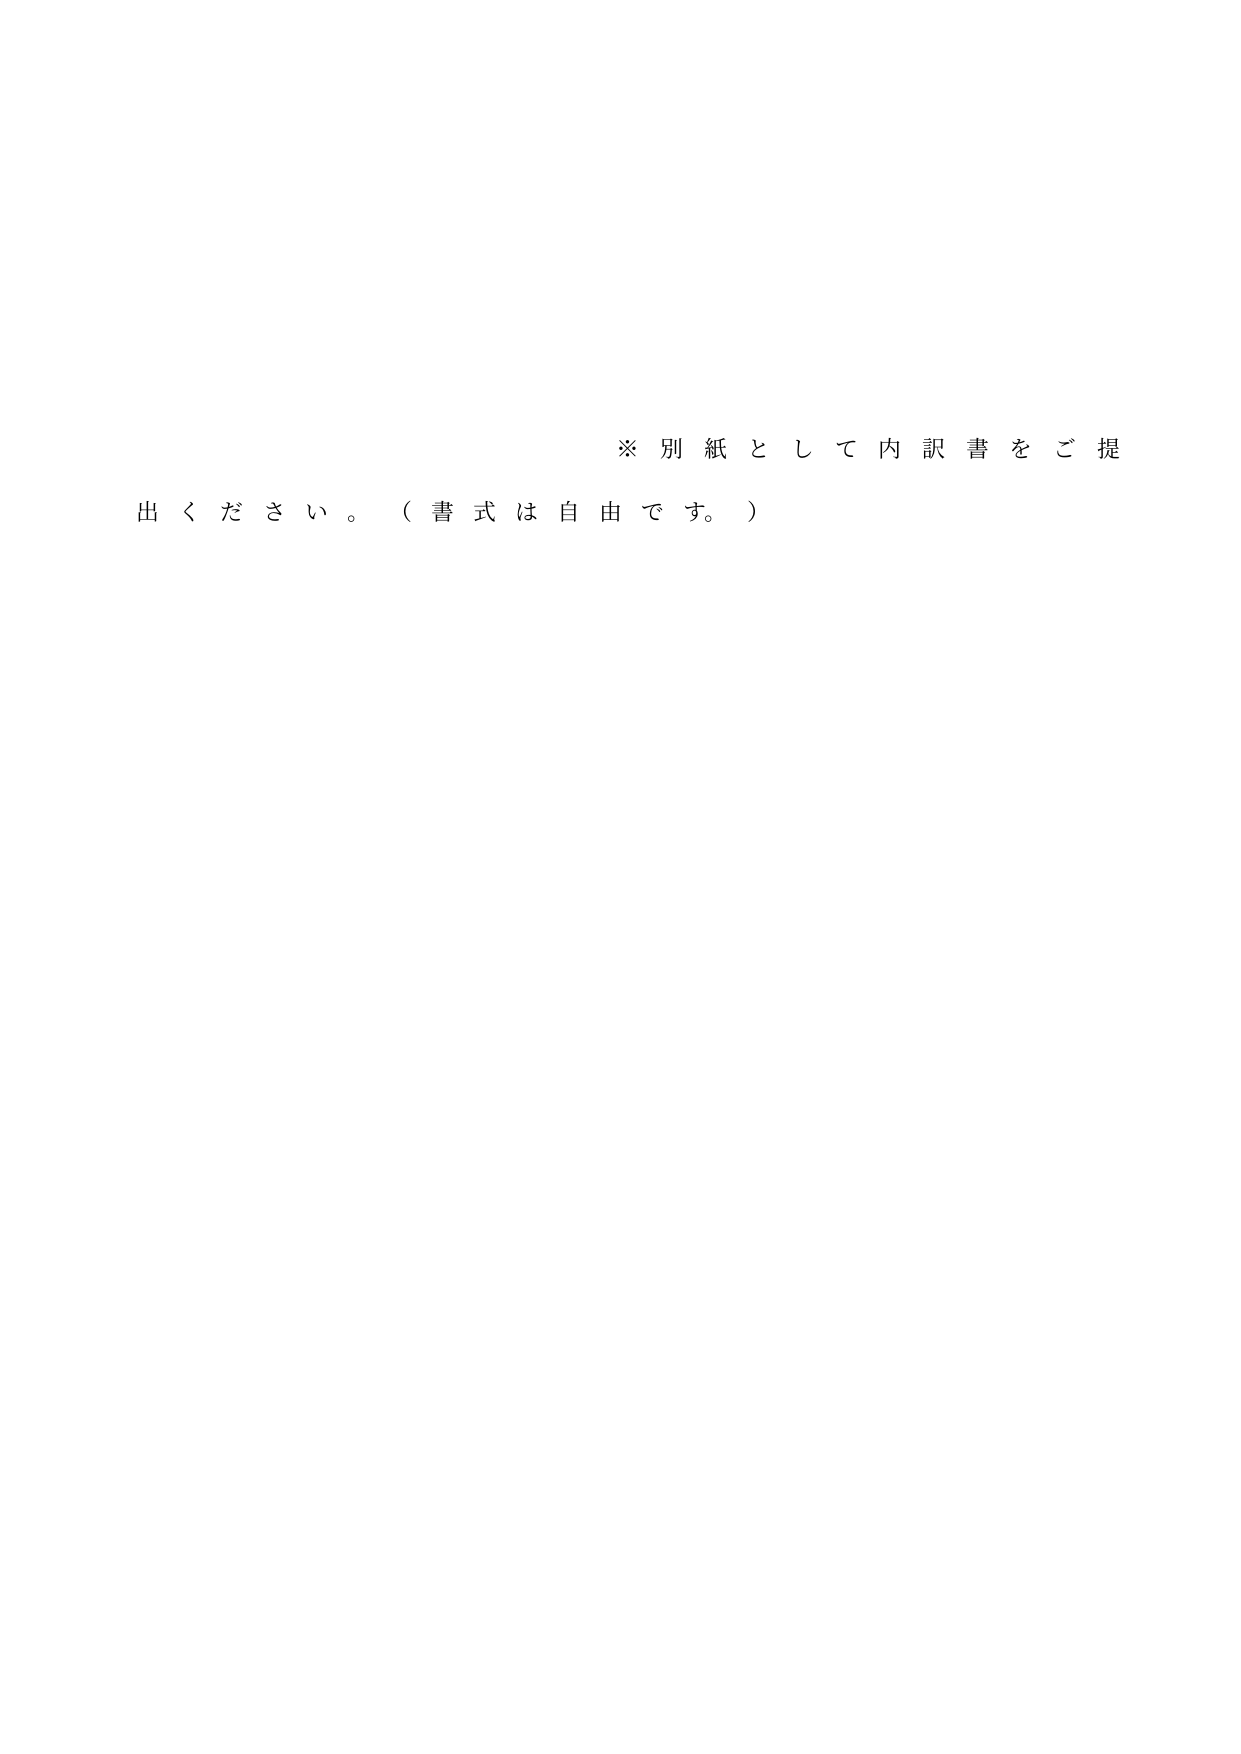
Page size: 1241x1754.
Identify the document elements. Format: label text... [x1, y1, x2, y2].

text ※別紙として内訳書をご提出ください。（書式は自由です。） [137, 417, 1140, 542]
